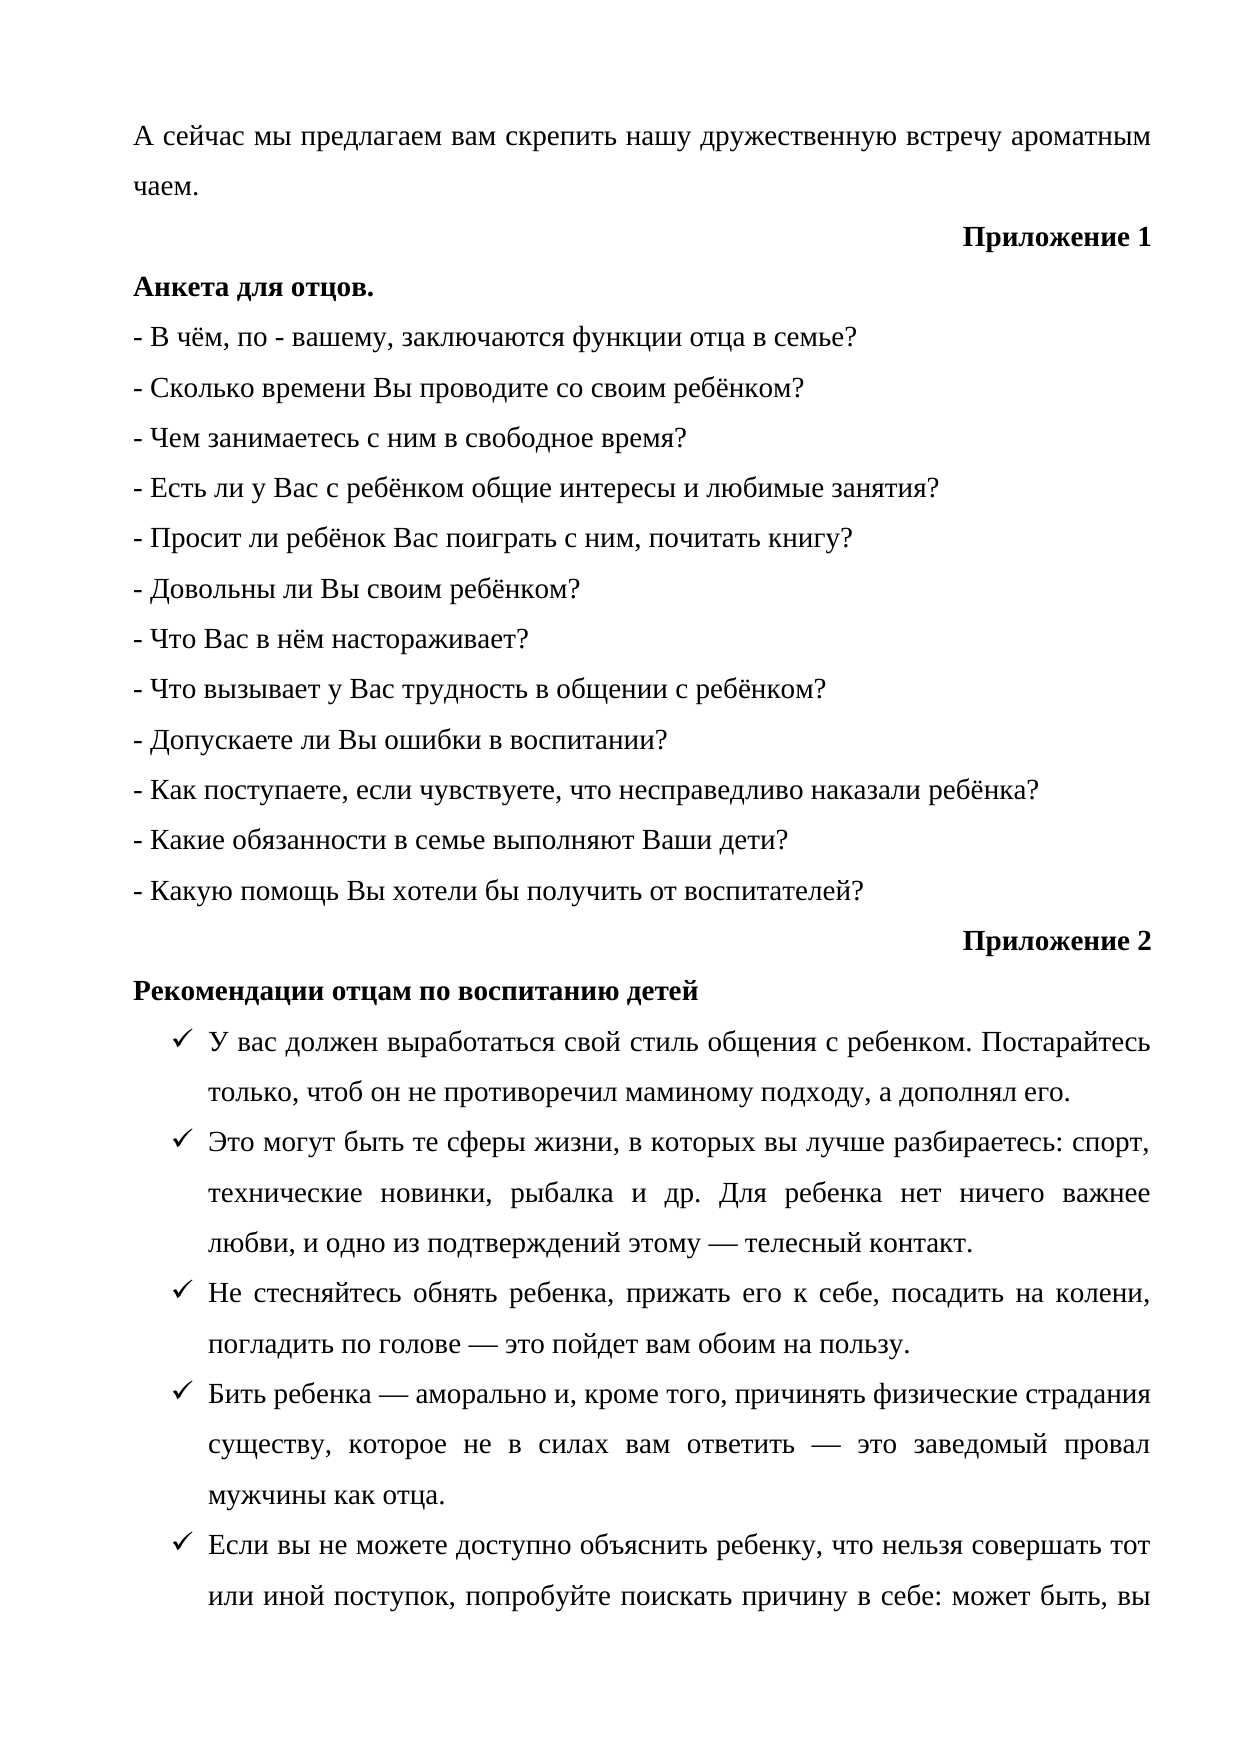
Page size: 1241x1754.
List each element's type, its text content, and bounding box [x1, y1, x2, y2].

list Это могут быть те сферы жизни, в которых вы лучше разбираетесь: спорт, технические новинки, рыбалка и др. Для ребенка нет ничего важнее любви, и одно из подтверждений этому — телесный контакт. [170, 1124, 1152, 1259]
text - В чём, по - вашему, заключаются функции отца в семье? [133, 319, 1152, 353]
list У вас должен выработаться свой стиль общения с ребенком. Постарайтесь только, чтоб он не противоречил маминому подходу, а дополнял его. [170, 1024, 1152, 1108]
list Не стесняйтесь обнять ребенка, прижать его к себе, посадить на колени, погладить по голове — это пойдет вам обоим на пользу. [170, 1276, 1152, 1359]
text - Что Вас в нём настораживает? [133, 621, 1152, 655]
text - Сколько времени Вы проводите со своим ребёнком? [133, 370, 1152, 403]
text - Какую помощь Вы хотели бы получить от воспитателей? [133, 873, 1152, 906]
text - Как поступаете, если чувствуете, что несправедливо наказали ребёнка? [133, 772, 1152, 806]
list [170, 1527, 1152, 1611]
list Бить ребенка — аморально и, кроме того, причинять физические страдания существу, которое не в силах вам ответить — это заведомый провал мужчины как отца. [170, 1376, 1152, 1511]
text Приложение 2 [133, 923, 1152, 957]
text - Довольны ли Вы своим ребёнком? [133, 571, 1152, 604]
text - Просит ли ребёнок Вас поиграть с ним, почитать книгу? [133, 521, 1152, 554]
text Рекомендации отцам по воспитанию детей [133, 973, 1152, 1007]
text Приложение 1 [133, 219, 1152, 252]
text - Допускаете ли Вы ошибки в воспитании? [133, 722, 1152, 755]
text - Есть ли у Вас с ребёнком общие интересы и любимые занятия? [133, 470, 1152, 504]
text А сейчас мы предлагаем вам скрепить нашу дружественную встречу ароматным чаем. [133, 118, 1152, 202]
text - Что вызывает у Вас трудность в общении с ребёнком? [133, 672, 1152, 705]
text Анкета для отцов. [133, 269, 1152, 303]
text - Какие обязанности в семье выполняют Ваши дети? [133, 822, 1152, 856]
text - Чем занимаетесь с ним в свободное время? [133, 420, 1152, 453]
